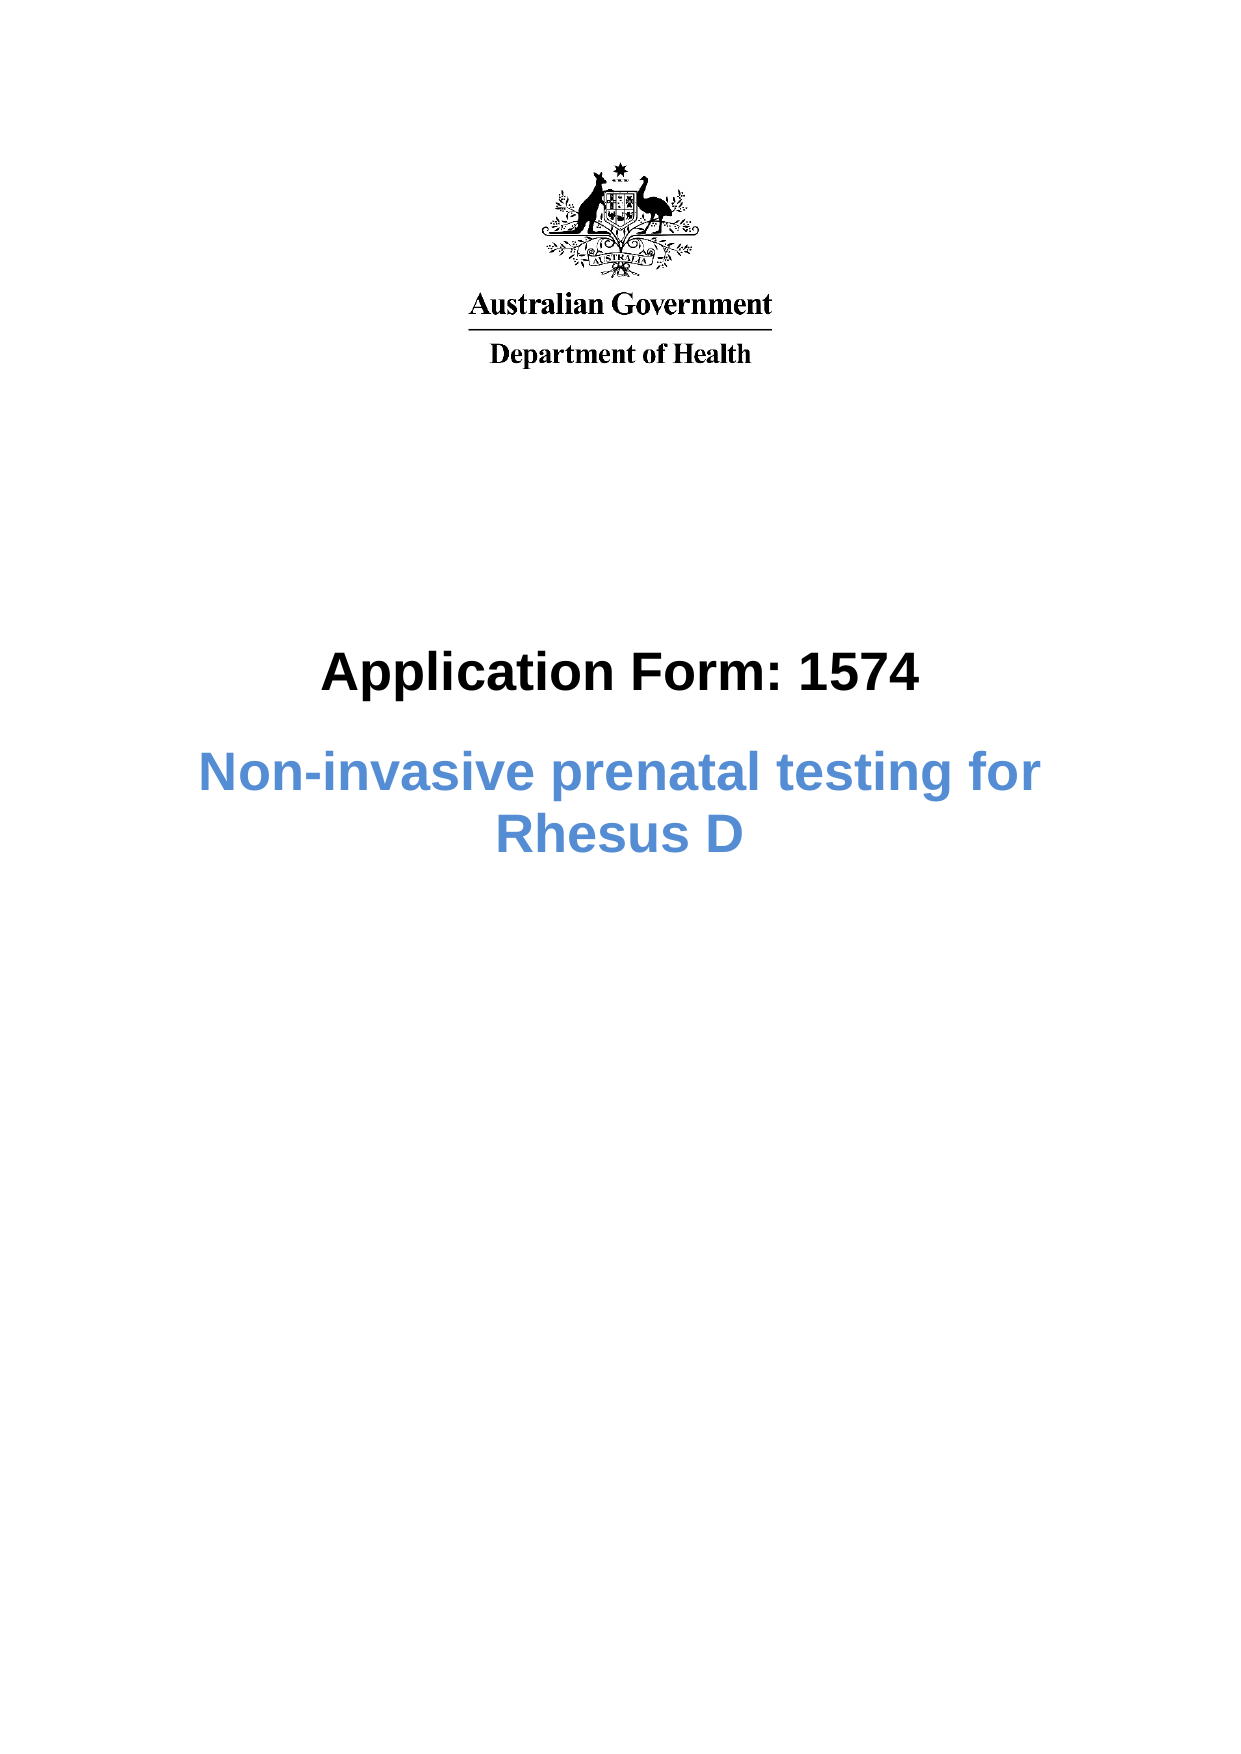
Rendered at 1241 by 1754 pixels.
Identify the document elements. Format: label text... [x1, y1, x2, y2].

picture [464, 162, 776, 369]
title Non-invasive prenatal testing for Rhesus D [150, 739, 1090, 864]
title Application Form: 1574 [150, 639, 1090, 702]
